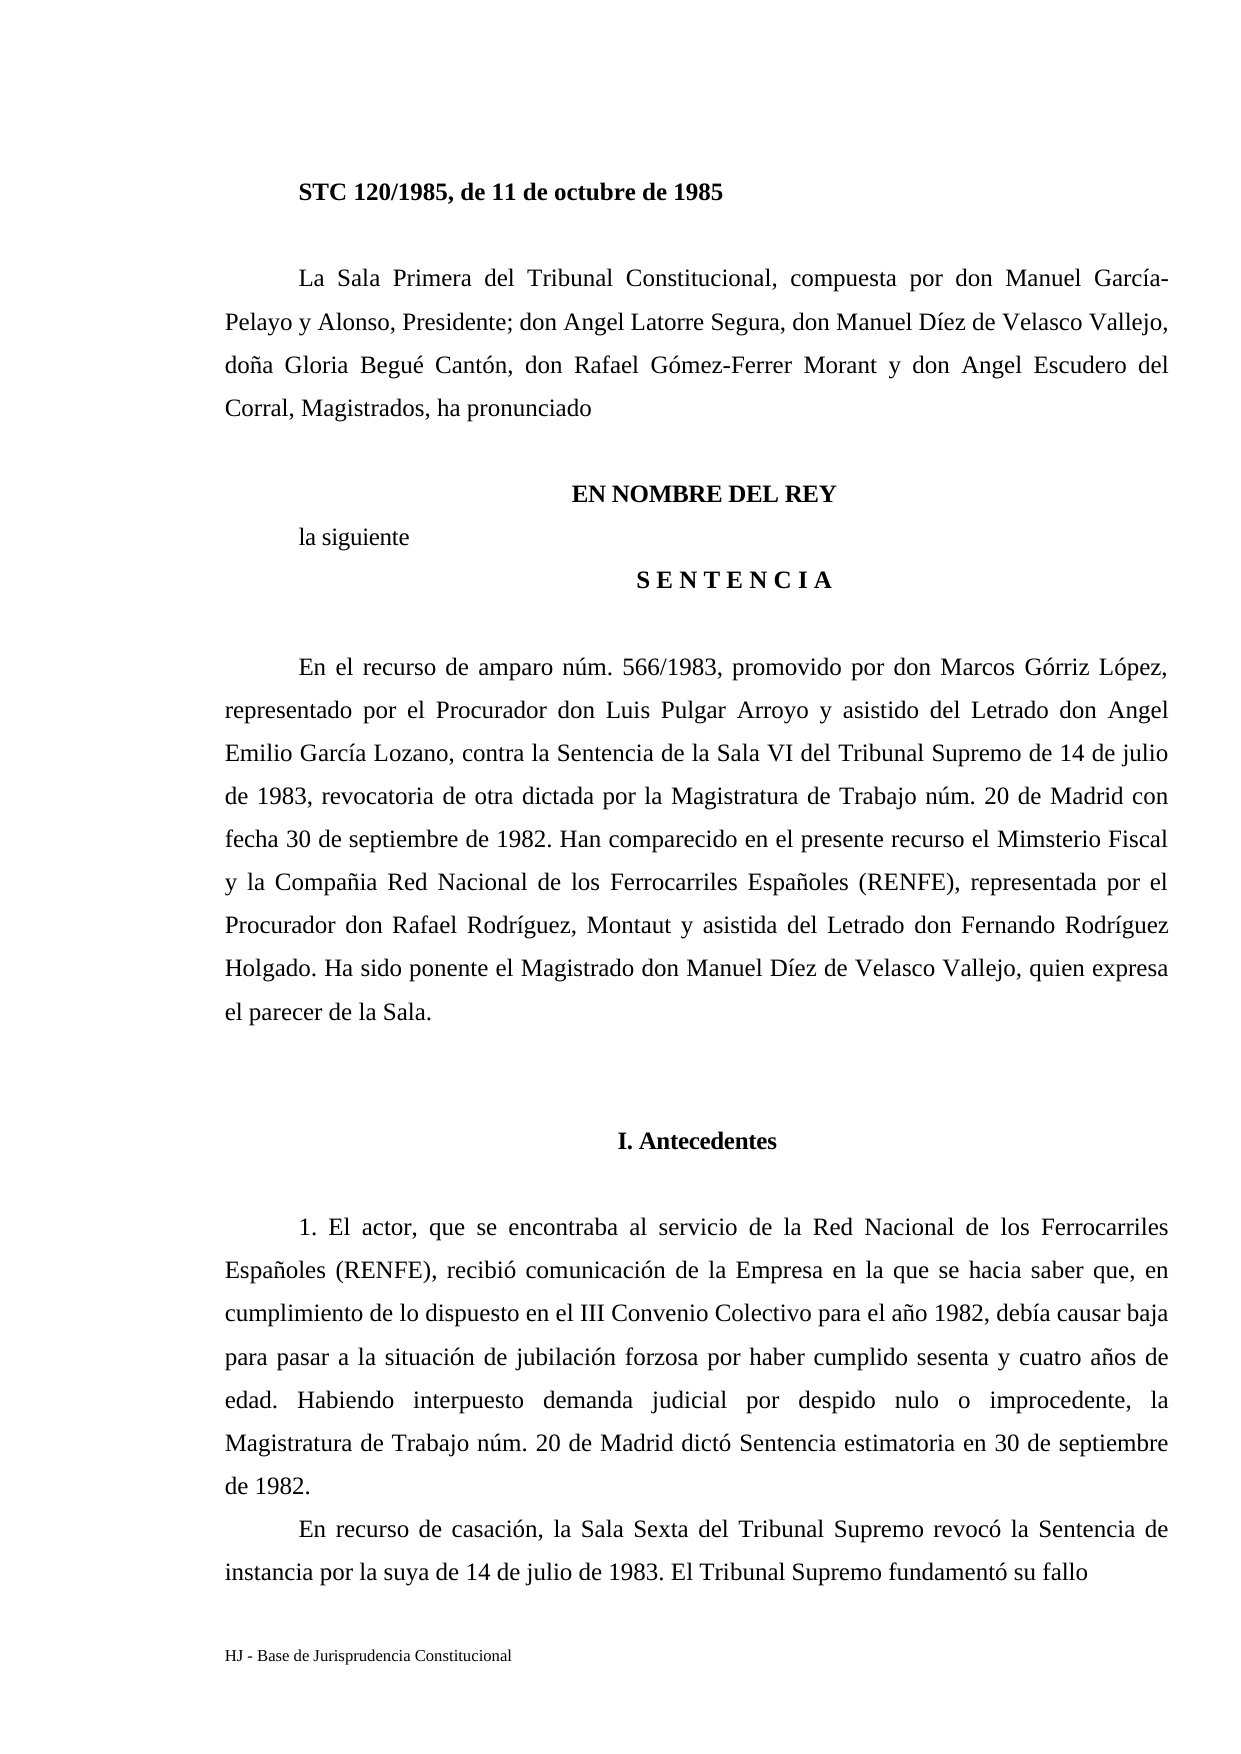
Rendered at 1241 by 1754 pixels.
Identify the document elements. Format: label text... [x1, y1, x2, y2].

text En el recurso de amparo núm. 566/1983, promovido por don Marcos Górriz López, representado por el Procurador don Luis Pulgar Arroyo y asistido del Letrado don Angel Emilio García Lozano, contra la Sentencia de la Sala VI del Tribunal Supremo de 14 de julio de 1983, revocatoria de otra dictada por la Magistratura de Trabajo núm. 20 de Madrid con fecha 30 de septiembre de 1982. Han comparecido en el presente recurso el Mimsterio Fiscal y la Compañia Red Nacional de los Ferrocarriles Españoles (RENFE), representada por el Procurador don Rafael Rodríguez, Montaut y asistida del Letrado don Fernando Rodríguez Holgado. Ha sido ponente el Magistrado don Manuel Díez de Velasco Vallejo, quien expresa el parecer de la Sala. [224, 652, 1169, 1025]
text 1. El actor, que se encontraba al servicio de la Red Nacional de los Ferrocarriles Españoles (RENFE), recibió comunicación de la Empresa en la que se hacia saber que, en cumplimiento de lo dispuesto en el III Convenio Colectivo para el año 1982, debía causar baja para pasar a la situación de jubilación forzosa por haber cumplido sesenta y cuatro años de edad. Habiendo interpuesto demanda judicial por despido nulo o improcedente, la Magistratura de Trabajo núm. 20 de Madrid dictó Sentencia estimatoria en 30 de septiembre de 1982. [224, 1212, 1169, 1500]
text STC 120/1985, de 11 de octubre de 1985 [224, 177, 1169, 206]
text I. Antecedentes [224, 1126, 1169, 1155]
text la siguiente [224, 522, 1110, 551]
text EN NOMBRE DEL REY [224, 479, 1110, 508]
text S E N T E N C I A [224, 565, 1169, 594]
text En recurso de casación, la Sala Sexta del Tribunal Supremo revocó la Sentencia de instancia por la suya de 14 de julio de 1983. El Tribunal Supremo fundamentó su fallo [224, 1514, 1169, 1586]
text La Sala Primera del Tribunal Constitucional, compuesta por don Manuel García-Pelayo y Alonso, Presidente; don Angel Latorre Segura, don Manuel Díez de Velasco Vallejo, doña Gloria Begué Cantón, don Rafael Gómez-Ferrer Morant y don Angel Escudero del Corral, Magistrados, ha pronunciado [224, 263, 1169, 422]
